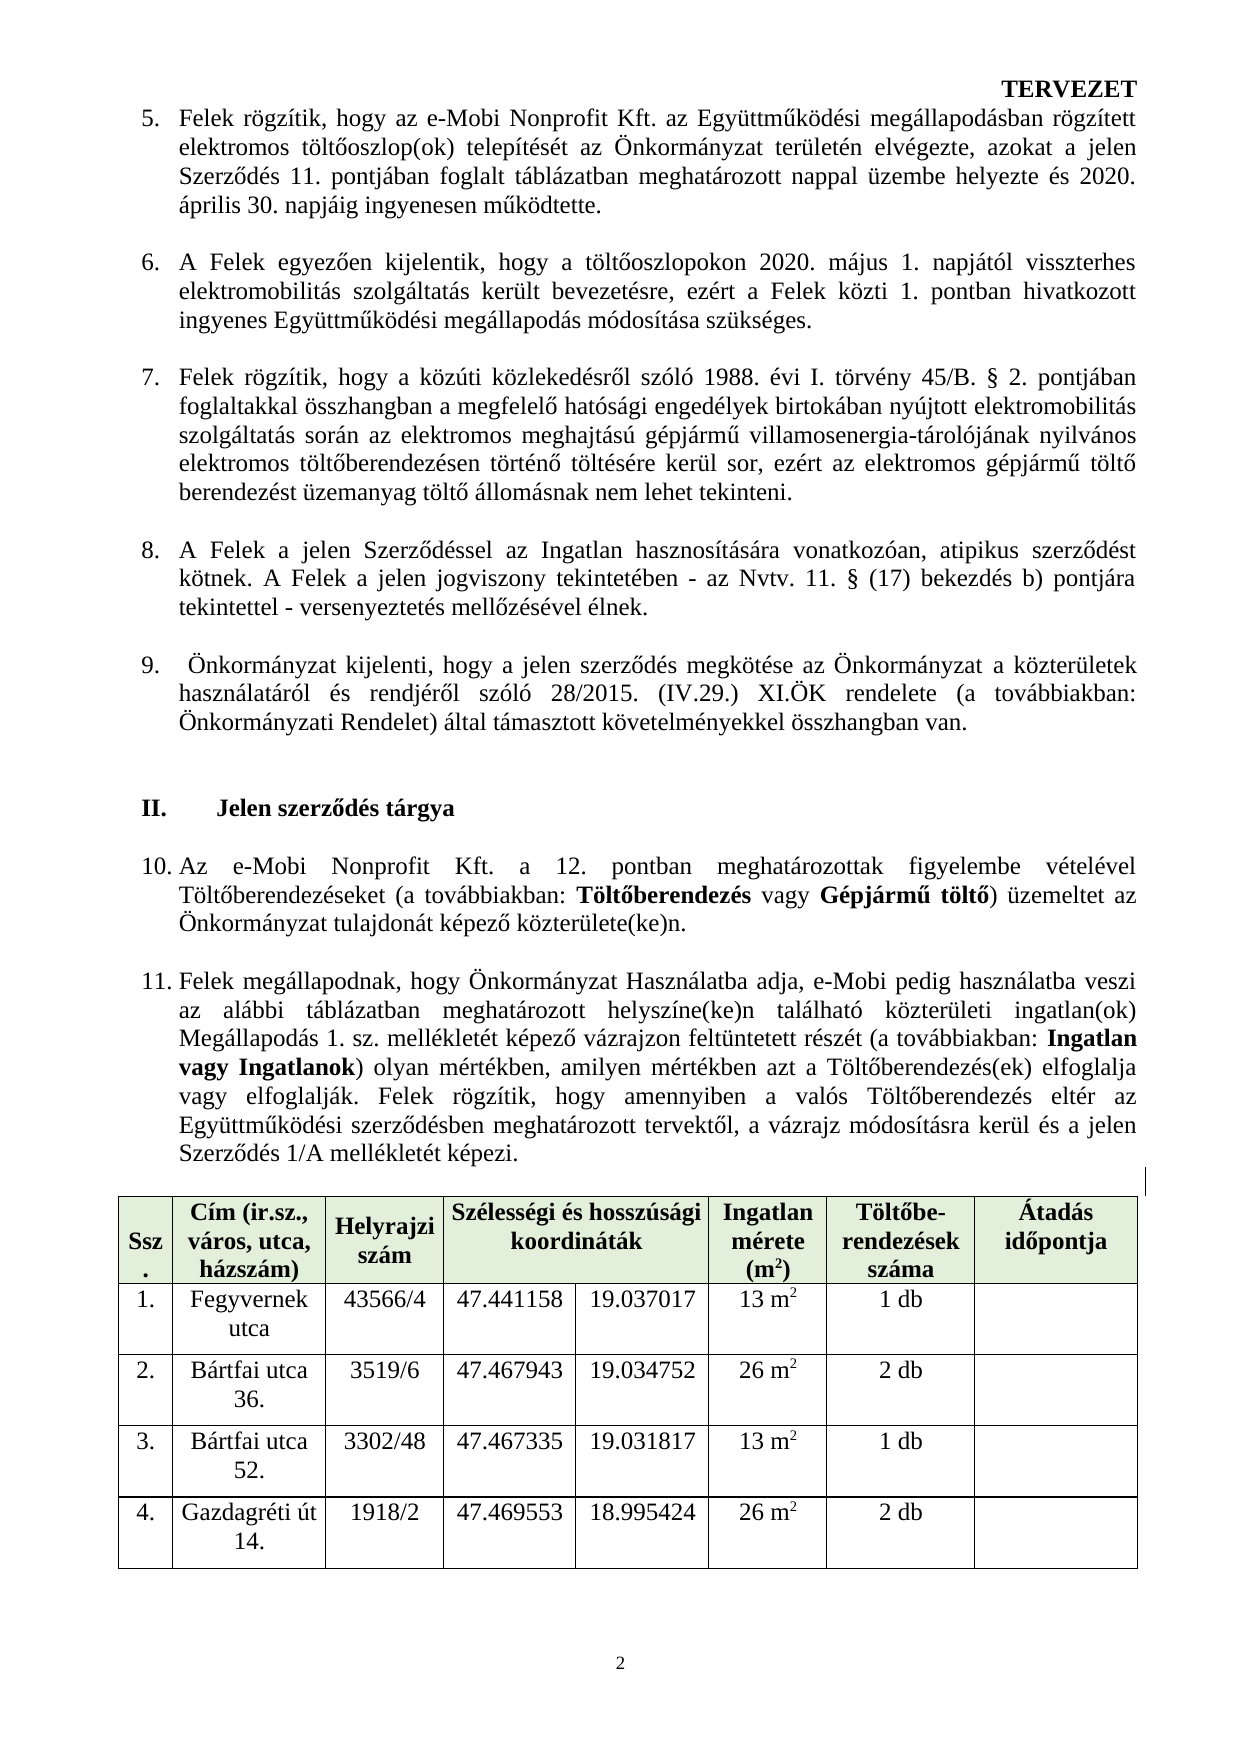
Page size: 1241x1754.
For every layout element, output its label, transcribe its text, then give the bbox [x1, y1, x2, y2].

table_cell 2. [119, 1355, 172, 1425]
table_cell [975, 1284, 1137, 1354]
table_cell [975, 1355, 1137, 1425]
list Jelen szerződés tárgya [141, 793, 1137, 822]
table_cell 19.034752 [576, 1355, 708, 1425]
table_cell Bártfai utca 36. [173, 1355, 325, 1425]
table_cell 43566/4 [326, 1284, 443, 1354]
table_cell Fegyvernek utca [173, 1284, 325, 1354]
table_cell 47.441158 [444, 1284, 575, 1354]
table_cell [975, 1426, 1137, 1496]
table_cell 19.031817 [576, 1426, 708, 1496]
table_cell 19.037017 [576, 1284, 708, 1354]
table_header Ingatlan mérete (m2) [709, 1197, 826, 1283]
table_cell Gazdagréti út 14. [173, 1498, 325, 1567]
table_cell 1918/2 [326, 1498, 443, 1567]
table_cell 18.995424 [576, 1498, 708, 1567]
table_cell 2 db [827, 1498, 974, 1567]
table_cell 3302/48 [326, 1426, 443, 1496]
table_cell 47.467943 [444, 1355, 575, 1425]
table_cell 1 db [827, 1426, 974, 1496]
table_cell 2 db [827, 1355, 974, 1425]
list Felek megállapodnak, hogy Önkormányzat Használatba adja, e-Mobi pedig használatba veszi az alábbi táblázatban meghatározott helyszíne(ke)n található közterületi ingatlan(ok) Megállapodás 1. sz. mellékletét képező vázrajzon feltüntetett részét (a továbbiakban: Ingatlan vagy Ingatlanok) olyan mértékben, amilyen mértékben azt a Töltőberendezés(ek) elfoglalja vagy elfoglalják. Felek rögzítik, hogy amennyiben a valós Töltőberendezés eltér az Együttműködési szerződésben meghatározott tervektől, a vázrajz módosításra kerül és a jelen Szerződés 1/A mellékletét képezi. [141, 966, 1137, 1167]
list A Felek a jelen Szerződéssel az Ingatlan hasznosítására vonatkozóan, atipikus szerződést kötnek. A Felek a jelen jogviszony tekintetében - az Nvtv. 11. § (17) bekezdés b) pontjára tekintettel - versenyeztetés mellőzésével élnek. [141, 535, 1137, 621]
table_header Helyrajzi szám [326, 1197, 443, 1283]
table_header Ssz. [119, 1197, 172, 1283]
table_cell 47.469553 [444, 1498, 575, 1567]
table_cell [975, 1498, 1137, 1567]
table_cell 26 m2 [709, 1498, 826, 1567]
table_header Átadás időpontja [975, 1197, 1137, 1283]
table_cell 47.467335 [444, 1426, 575, 1496]
table_cell 13 m2 [709, 1426, 826, 1496]
table_header Töltőbe-rendezések száma [827, 1197, 974, 1283]
table_cell 1 db [827, 1284, 974, 1354]
list Az e-Mobi Nonprofit Kft. a 12. pontban meghatározottak figyelembe vételével Töltőberendezéseket (a továbbiakban: Töltőberendezés vagy Gépjármű töltő) üzemeltet az Önkormányzat tulajdonát képező közterülete(ke)n. [141, 851, 1137, 937]
list Felek rögzítik, hogy az e-Mobi Nonprofit Kft. az Együttműködési megállapodásban rögzített elektromos töltőoszlop(ok) telepítését az Önkormányzat területén elvégezte, azokat a jelen Szerződés 11. pontjában foglalt táblázatban meghatározott nappal üzembe helyezte és 2020. április 30. napjáig ingyenesen működtette. [141, 103, 1137, 218]
table_cell 3. [119, 1426, 172, 1496]
list Felek rögzítik, hogy a közúti közlekedésről szóló 1988. évi I. törvény 45/B. § 2. pontjában foglaltakkal összhangban a megfelelő hatósági engedélyek birtokában nyújtott elektromobilitás szolgáltatás során az elektromos meghajtású gépjármű villamosenergia-tárolójának nyilvános elektromos töltőberendezésen történő töltésére kerül sor, ezért az elektromos gépjármű töltő berendezést üzemanyag töltő állomásnak nem lehet tekinteni. [141, 362, 1137, 506]
list A Felek egyezően kijelentik, hogy a töltőoszlopokon 2020. május 1. napjától visszterhes elektromobilitás szolgáltatás került bevezetésre, ezért a Felek közti 1. pontban hivatkozott ingyenes Együttműködési megállapodás módosítása szükséges. [141, 247, 1137, 333]
table_cell 26 m2 [709, 1355, 826, 1425]
table_header Cím (ir.sz., város, utca, házszám) [173, 1197, 325, 1283]
table_header Szélességi és hosszúsági koordináták [444, 1197, 708, 1283]
table_cell 3519/6 [326, 1355, 443, 1425]
table_cell 13 m2 [709, 1284, 826, 1354]
table_cell 4. [119, 1498, 172, 1567]
list Önkormányzat kijelenti, hogy a jelen szerződés megkötése az Önkormányzat a közterületek használatáról és rendjéről szóló 28/2015. (IV.29.) XI.ÖK rendelete (a továbbiakban: Önkormányzati Rendelet) által támasztott követelményekkel összhangban van. [141, 650, 1137, 736]
table_cell 1. [119, 1284, 172, 1354]
table_cell Bártfai utca 52. [173, 1426, 325, 1496]
